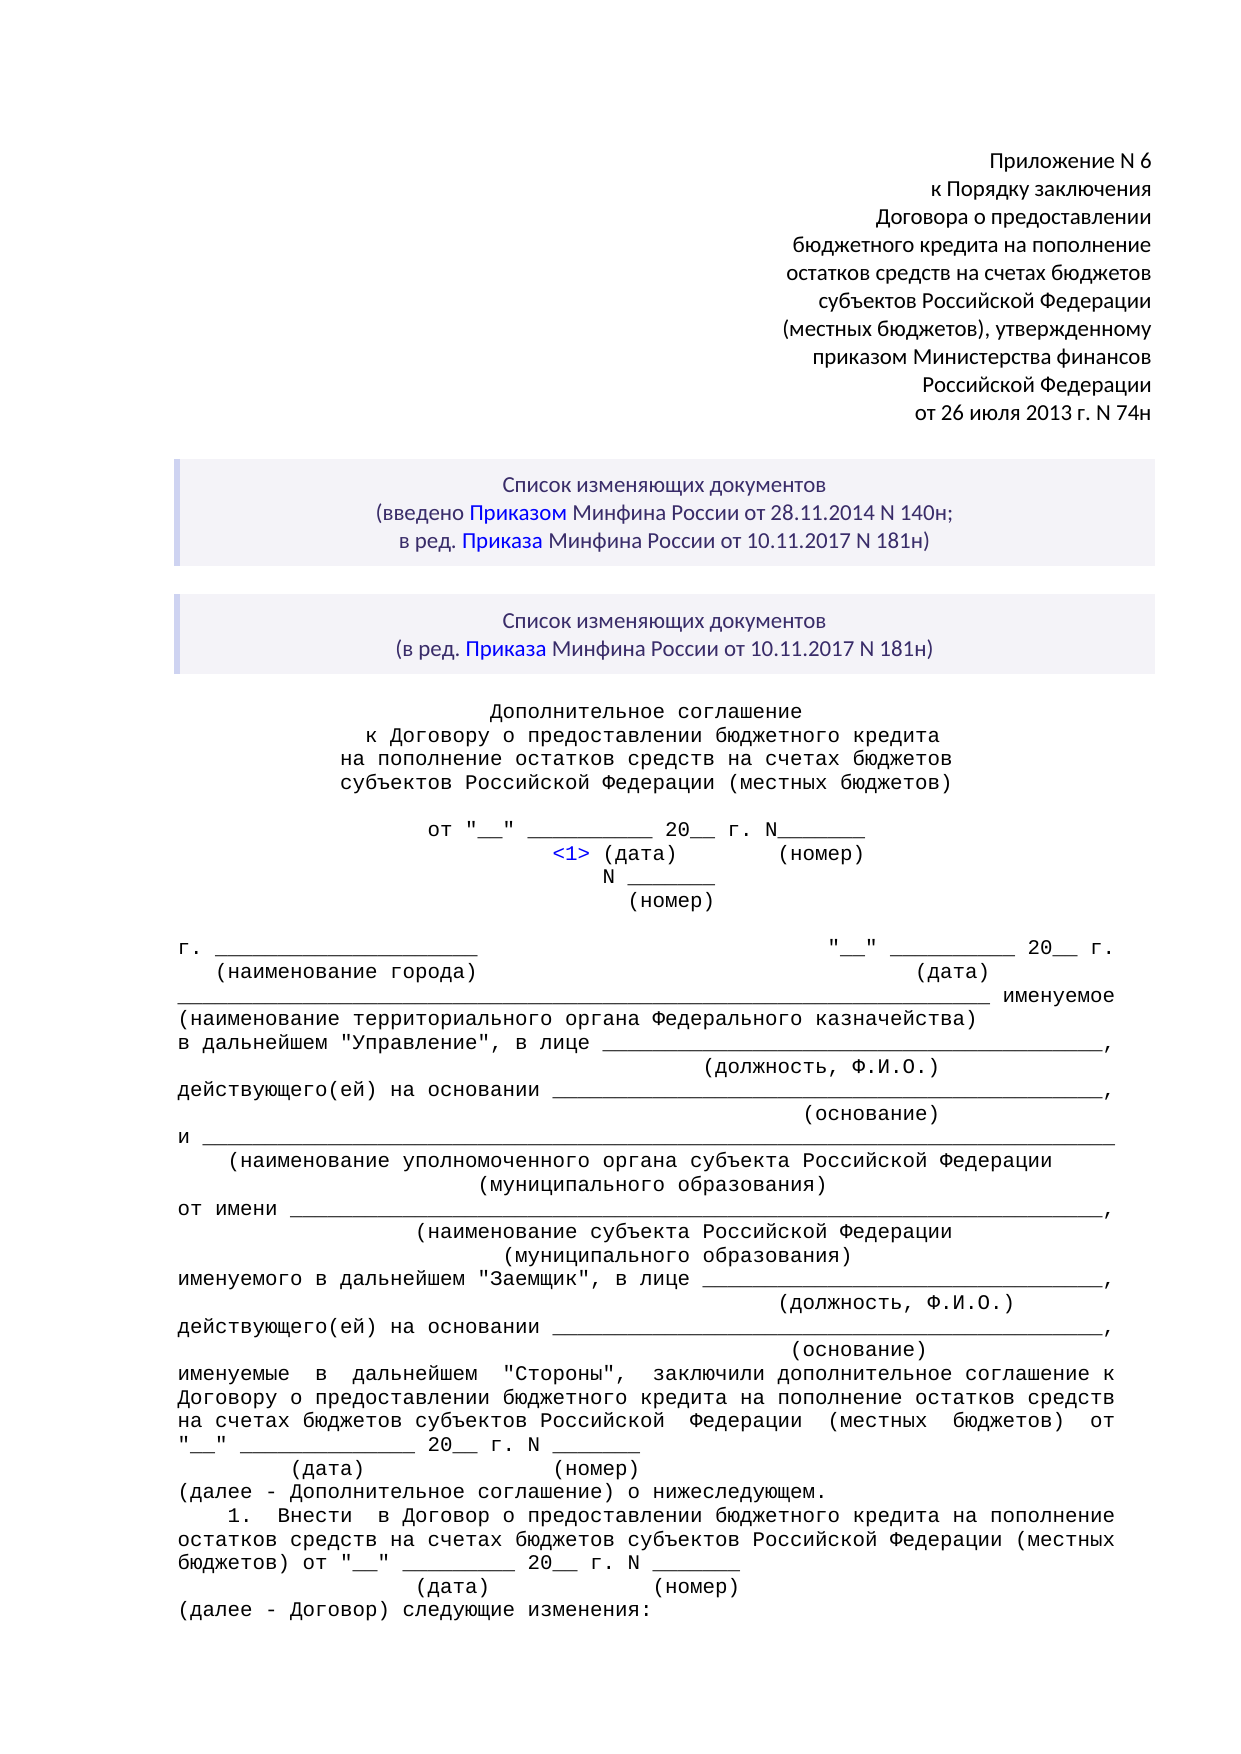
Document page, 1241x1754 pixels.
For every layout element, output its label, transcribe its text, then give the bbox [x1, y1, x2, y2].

text от "__" __________ 20__ г. N_______ [177, 819, 1152, 843]
text (должность, Ф.И.О.) [177, 1292, 1152, 1316]
text Договора о предоставлении [177, 202, 1152, 230]
text (муниципального образования) [177, 1174, 1152, 1197]
text 1. Внести в Договор о предоставлении бюджетного кредита на пополнение [177, 1505, 1152, 1528]
text (наименование субъекта Российской Федерации [177, 1221, 1152, 1245]
text "__" ______________ 20__ г. N _______ [177, 1434, 1152, 1458]
text (наименование города) (дата) [177, 961, 1152, 985]
text Договору о предоставлении бюджетного кредита на пополнение остатков средств [177, 1387, 1152, 1410]
text г. _____________________ "__" __________ 20__ г. [177, 937, 1152, 961]
text приказом Министерства финансов [177, 342, 1152, 370]
text (муниципального образования) [177, 1245, 1152, 1268]
text Дополнительное соглашение [177, 701, 1152, 724]
text бюджетного кредита на пополнение [177, 230, 1152, 258]
text (наименование территориального органа Федерального казначейства) [177, 1008, 1152, 1032]
text (основание) [177, 1103, 1152, 1127]
text (должность, Ф.И.О.) [177, 1056, 1152, 1079]
text _________________________________________________________________ именуемое [177, 985, 1152, 1008]
text (дата) (номер) [177, 1458, 1152, 1481]
text бюджетов) от "__" _________ 20__ г. N _______ [177, 1552, 1152, 1576]
text к Договору о предоставлении бюджетного кредита [177, 724, 1152, 748]
text остатков средств на счетах бюджетов [177, 258, 1152, 286]
text именуемого в дальнейшем "Заемщик", в лице ________________________________, [177, 1268, 1152, 1292]
text от имени _________________________________________________________________, [177, 1197, 1152, 1221]
text субъектов Российской Федерации [177, 286, 1152, 314]
text <1> (дата) (номер) [177, 843, 1152, 866]
text субъектов Российской Федерации (местных бюджетов) [177, 772, 1152, 796]
text к Порядку заключения [177, 174, 1152, 202]
text и _________________________________________________________________________ [177, 1127, 1152, 1150]
text (дата) (номер) [177, 1576, 1152, 1599]
text (далее - Договор) следующие изменения: [177, 1599, 1152, 1623]
text (номер) [177, 890, 1152, 914]
text (наименование уполномоченного органа субъекта Российской Федерации [177, 1150, 1152, 1174]
text действующего(ей) на основании ____________________________________________, [177, 1316, 1152, 1339]
text на счетах бюджетов субъектов Российской Федерации (местных бюджетов) от [177, 1410, 1152, 1434]
table_header Список изменяющих документов (в ред. Приказа Минфина России от 10.11.2017 N 181н) [180, 594, 1149, 674]
text (местных бюджетов), утвержденному [177, 314, 1152, 342]
text действующего(ей) на основании ____________________________________________, [177, 1079, 1152, 1103]
table_header Список изменяющих документов (введено Приказом Минфина России от 28.11.2014 N 140н; в ред. Приказа Минфина России от 10.11.2017 N 181н) [180, 459, 1149, 566]
text Российской Федерации [177, 370, 1152, 398]
text Приложение N 6 [177, 146, 1152, 174]
text N _______ [177, 866, 1152, 890]
text (основание) [177, 1339, 1152, 1363]
text именуемые в дальнейшем "Стороны", заключили дополнительное соглашение к [177, 1363, 1152, 1387]
text остатков средств на счетах бюджетов субъектов Российской Федерации (местных [177, 1528, 1152, 1552]
text от 26 июля 2013 г. N 74н [177, 398, 1152, 426]
text на пополнение остатков средств на счетах бюджетов [177, 748, 1152, 772]
text (далее - Дополнительное соглашение) о нижеследующем. [177, 1481, 1152, 1505]
text в дальнейшем "Управление", в лице ________________________________________, [177, 1032, 1152, 1056]
